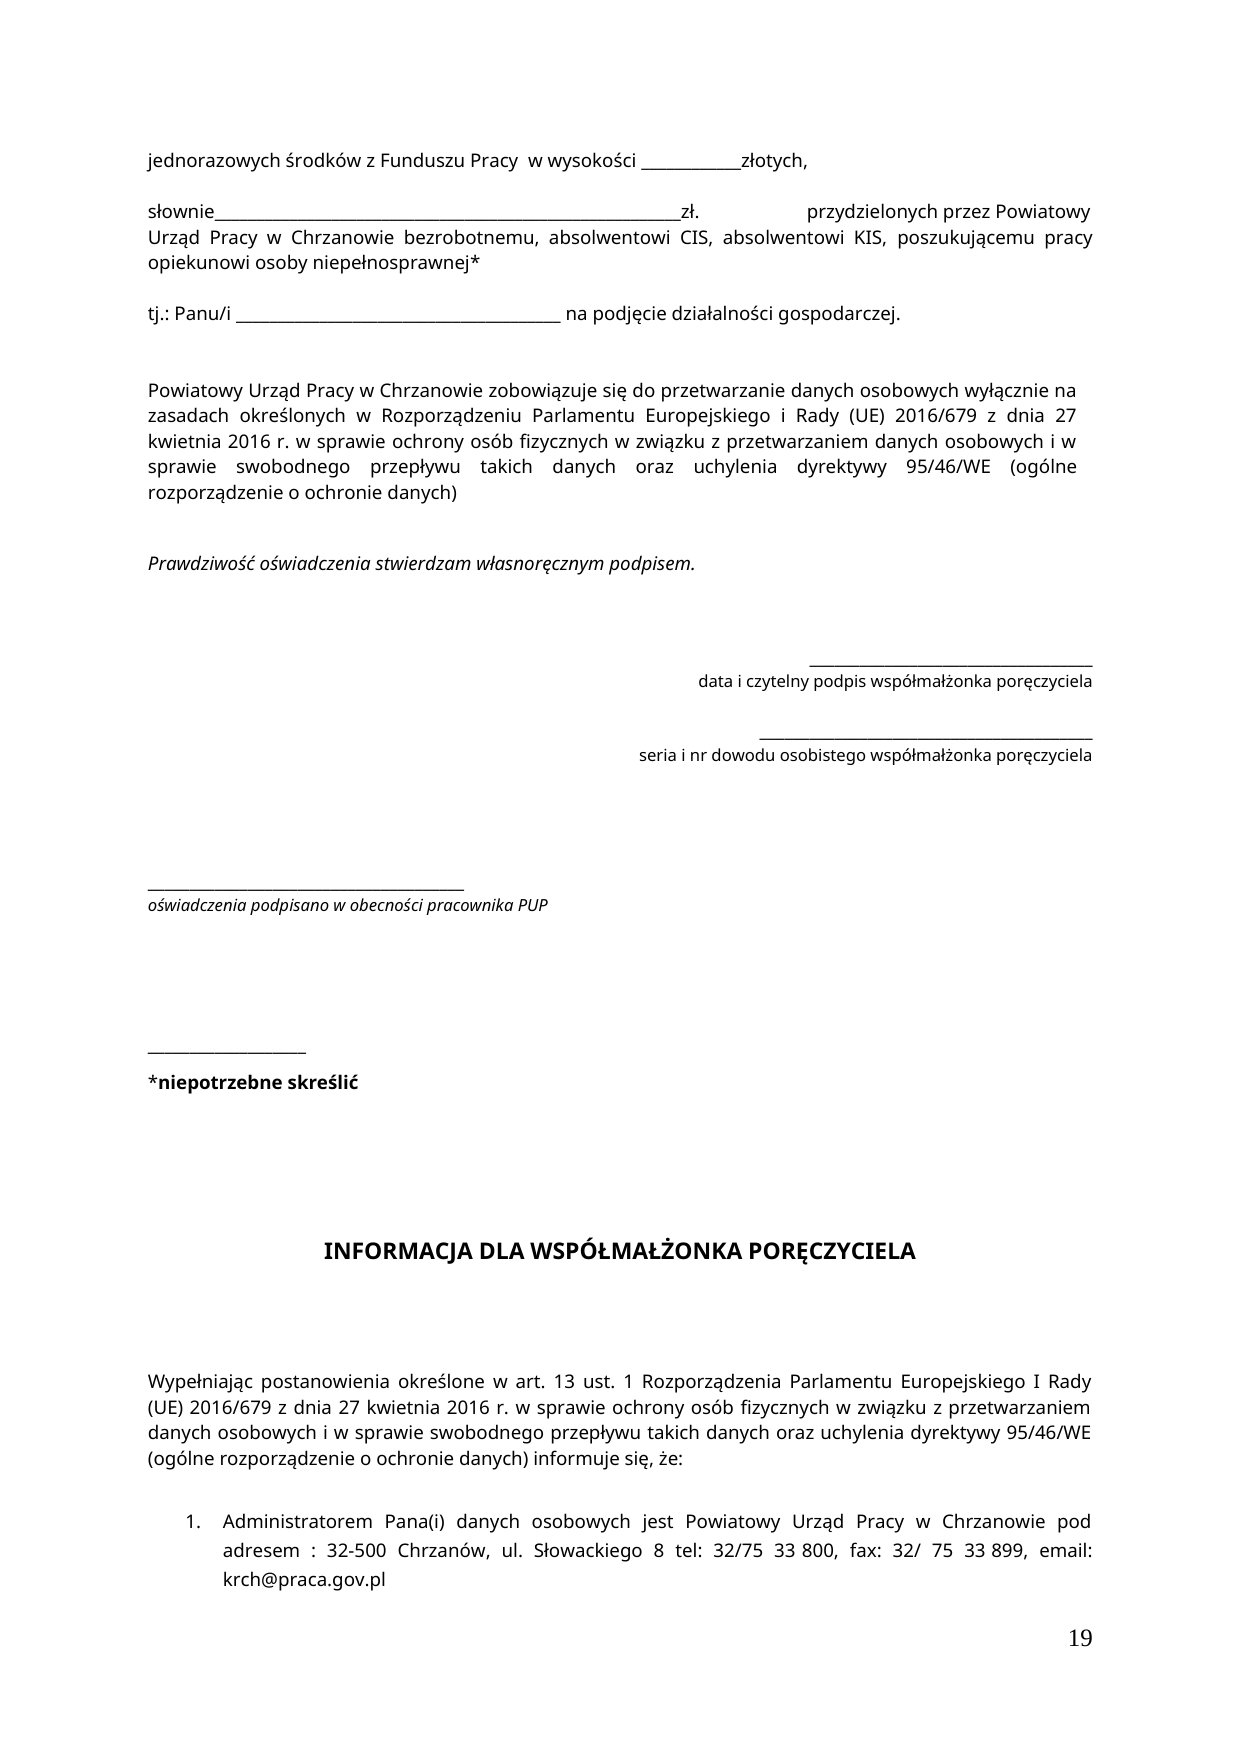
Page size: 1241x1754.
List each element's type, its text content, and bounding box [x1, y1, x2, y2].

text oświadczenia podpisano w obecności pracownika PUP [148, 893, 1093, 916]
text __________________________________ [148, 644, 1093, 669]
text data i czytelny podpis współmałżonka poręczyciela [148, 669, 1093, 692]
text seria i nr dowodu osobistego współmałżonka poręczyciela [148, 743, 1093, 766]
text jednorazowych środków z Funduszu Pracy w wysokości ____________złotych, [148, 148, 1093, 173]
text słownie________________________________________________________zł. przydzielonych przez Powiatowy Urząd Pracy w Chrzanowie bezrobotnemu, absolwentowi CIS, absolwentowi KIS, poszukującemu pracy opiekunowi osoby niepełnosprawnej* [148, 199, 1093, 275]
text tj.: Panu/i _______________________________________ na podjęcie działalności gospodarczej. [148, 301, 1093, 326]
text Prawdziwość oświadczenia stwierdzam własnoręcznym podpisem. [148, 550, 1093, 576]
text ___________________ [148, 1031, 1093, 1056]
text ________________________________________ [148, 718, 1093, 743]
text *niepotrzebne skreślić [148, 1069, 1093, 1095]
text ______________________________________ [148, 868, 1093, 893]
text Wypełniając postanowienia określone w art. 13 ust. 1 Rozporządzenia Parlamentu Europejskiego I Rady (UE) 2016/679 z dnia 27 kwietnia 2016 r. w sprawie ochrony osób fizycznych w związku z przetwarzaniem danych osobowych i w sprawie swobodnego przepływu takich danych oraz uchylenia dyrektywy 95/46/WE (ogólne rozporządzenie o ochronie danych) informuje się, że: [148, 1368, 1093, 1471]
text Powiatowy Urząd Pracy w Chrzanowie zobowiązuje się do przetwarzanie danych osobowych wyłącznie na zasadach określonych w Rozporządzeniu Parlamentu Europejskiego i Rady (UE) 2016/679 z dnia 27 kwietnia 2016 r. w sprawie ochrony osób fizycznych w związku z przetwarzaniem danych osobowych i w sprawie swobodnego przepływu takich danych oraz uchylenia dyrektywy 95/46/WE (ogólne rozporządzenie o ochronie danych) [148, 377, 1078, 505]
subtitle INFORMACJA DLA WSPÓŁMAŁŻONKA PORĘCZYCIELA [148, 1235, 1093, 1266]
list Administratorem Pana(i) danych osobowych jest Powiatowy Urząd Pracy w Chrzanowie pod adresem : 32-500 Chrzanów, ul. Słowackiego 8 tel: 32/75 33 800, fax: 32/ 75 33 899, email: krch@praca.gov.pl [185, 1508, 1093, 1592]
